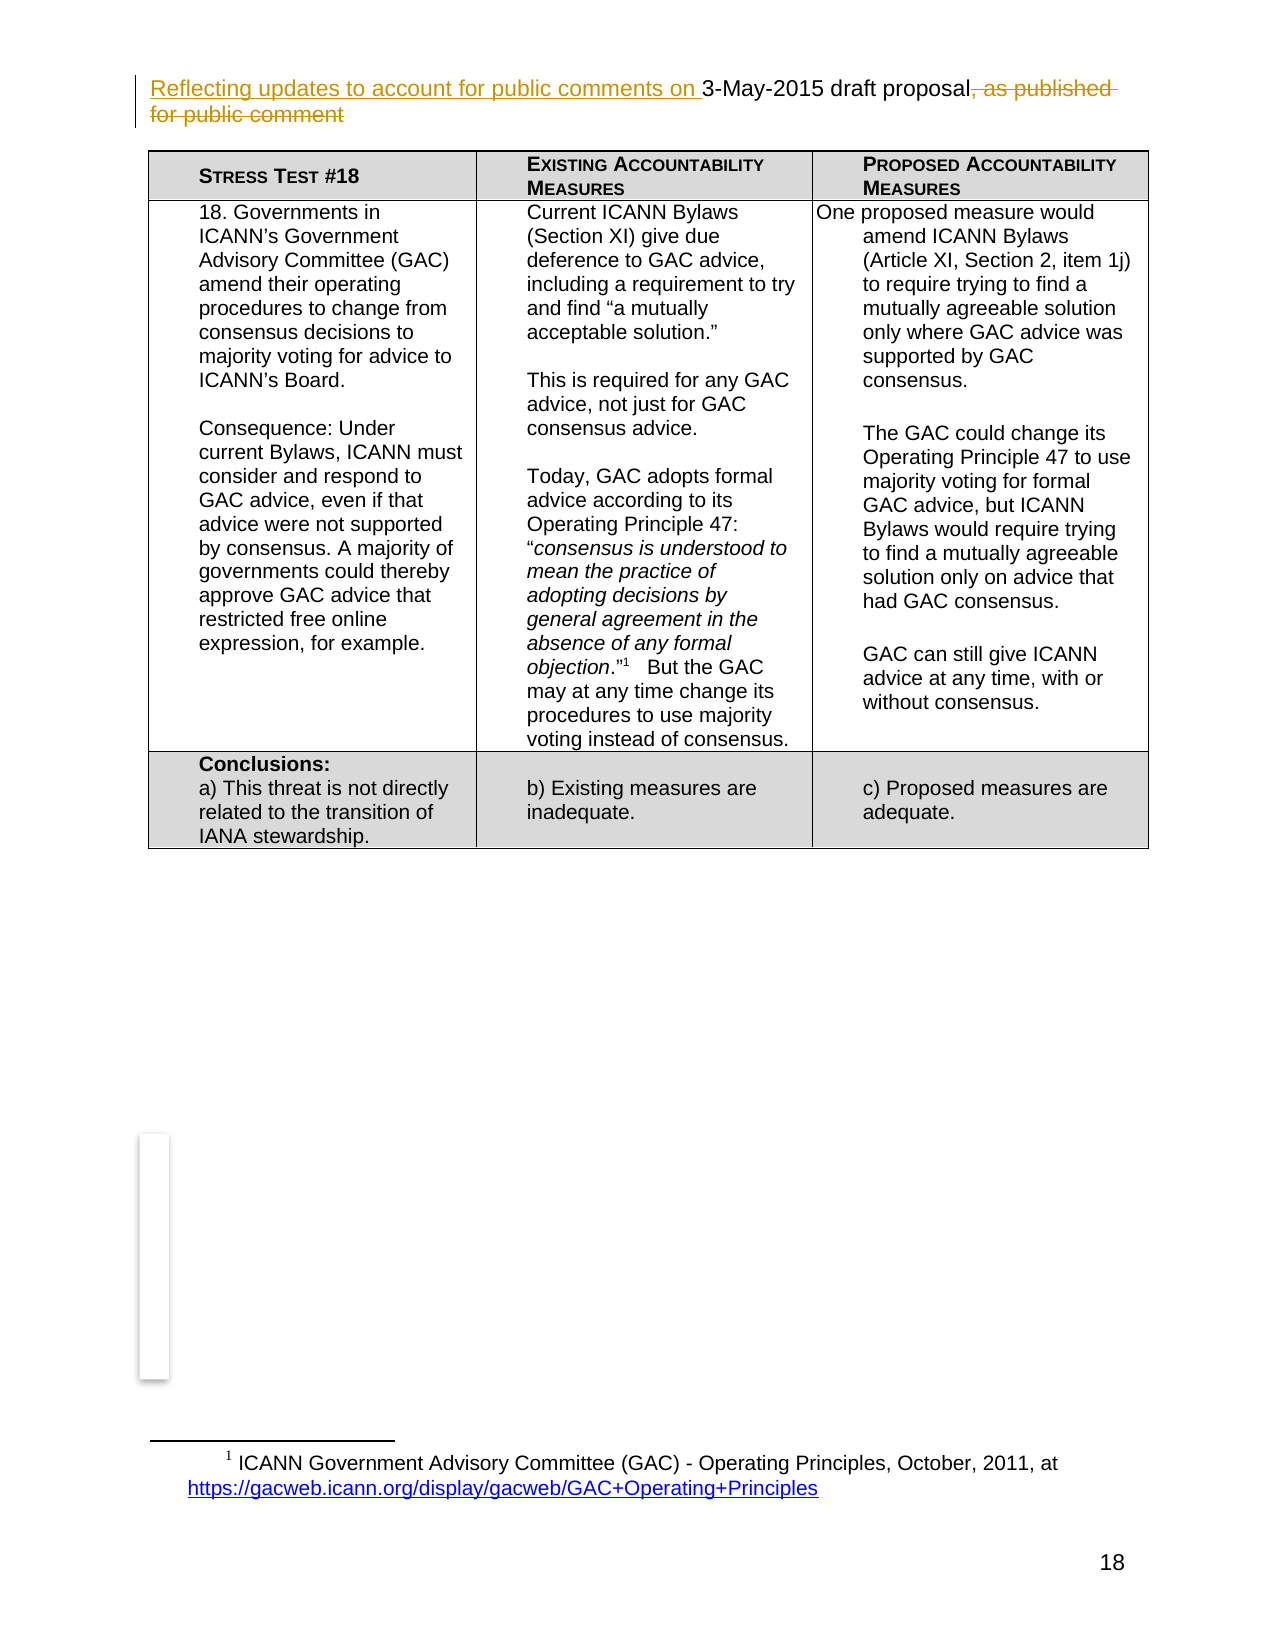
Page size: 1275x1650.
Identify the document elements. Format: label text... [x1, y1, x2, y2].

table_cell c) Proposed measures are adequate. [813, 752, 1148, 847]
table_cell b) Existing measures are inadequate. [477, 752, 812, 847]
table_cell Current ICANN Bylaws (Section XI) give due deference to GAC advice, including a requirement to try and find “a mutually acceptable solution.” This is required for any GAC advice, not just for GAC consensus advice. Today, GAC adopts formal advice according to its Operating Principle 47: “consensus is understood to mean the practice of adopting decisions by general agreement in the absence of any formal objection.” But the GAC may at any time change its procedures to use majority voting instead of consensus. [477, 201, 812, 751]
table_header Proposed Accountability Measures [813, 152, 1148, 199]
table_cell 18. Governments in ICANN’s Government Advisory Committee (GAC) amend their operating procedures to change from consensus decisions to majority voting for advice to ICANN’s Board. Consequence: Under current Bylaws, ICANN must consider and respond to GAC advice, even if that advice were not supported by consensus. A majority of governments could thereby approve GAC advice that restricted free online expression, for example. [149, 201, 476, 751]
table_cell One proposed measure would amend ICANN Bylaws (Article XI, Section 2, item 1j) to require trying to find a mutually agreeable solution only where GAC advice was supported by GAC consensus. The GAC could change its Operating Principle 47 to use majority voting for formal GAC advice, but ICANN Bylaws would require trying to find a mutually agreeable solution only on advice that had GAC consensus. GAC can still give ICANN advice at any time, with or without consensus. [813, 201, 1148, 751]
table_header Existing Accountability Measures [477, 152, 812, 199]
table_header Stress Test #18 [149, 152, 476, 199]
table_cell Conclusions: a) This threat is not directly related to the transition of IANA stewardship. [149, 752, 476, 847]
